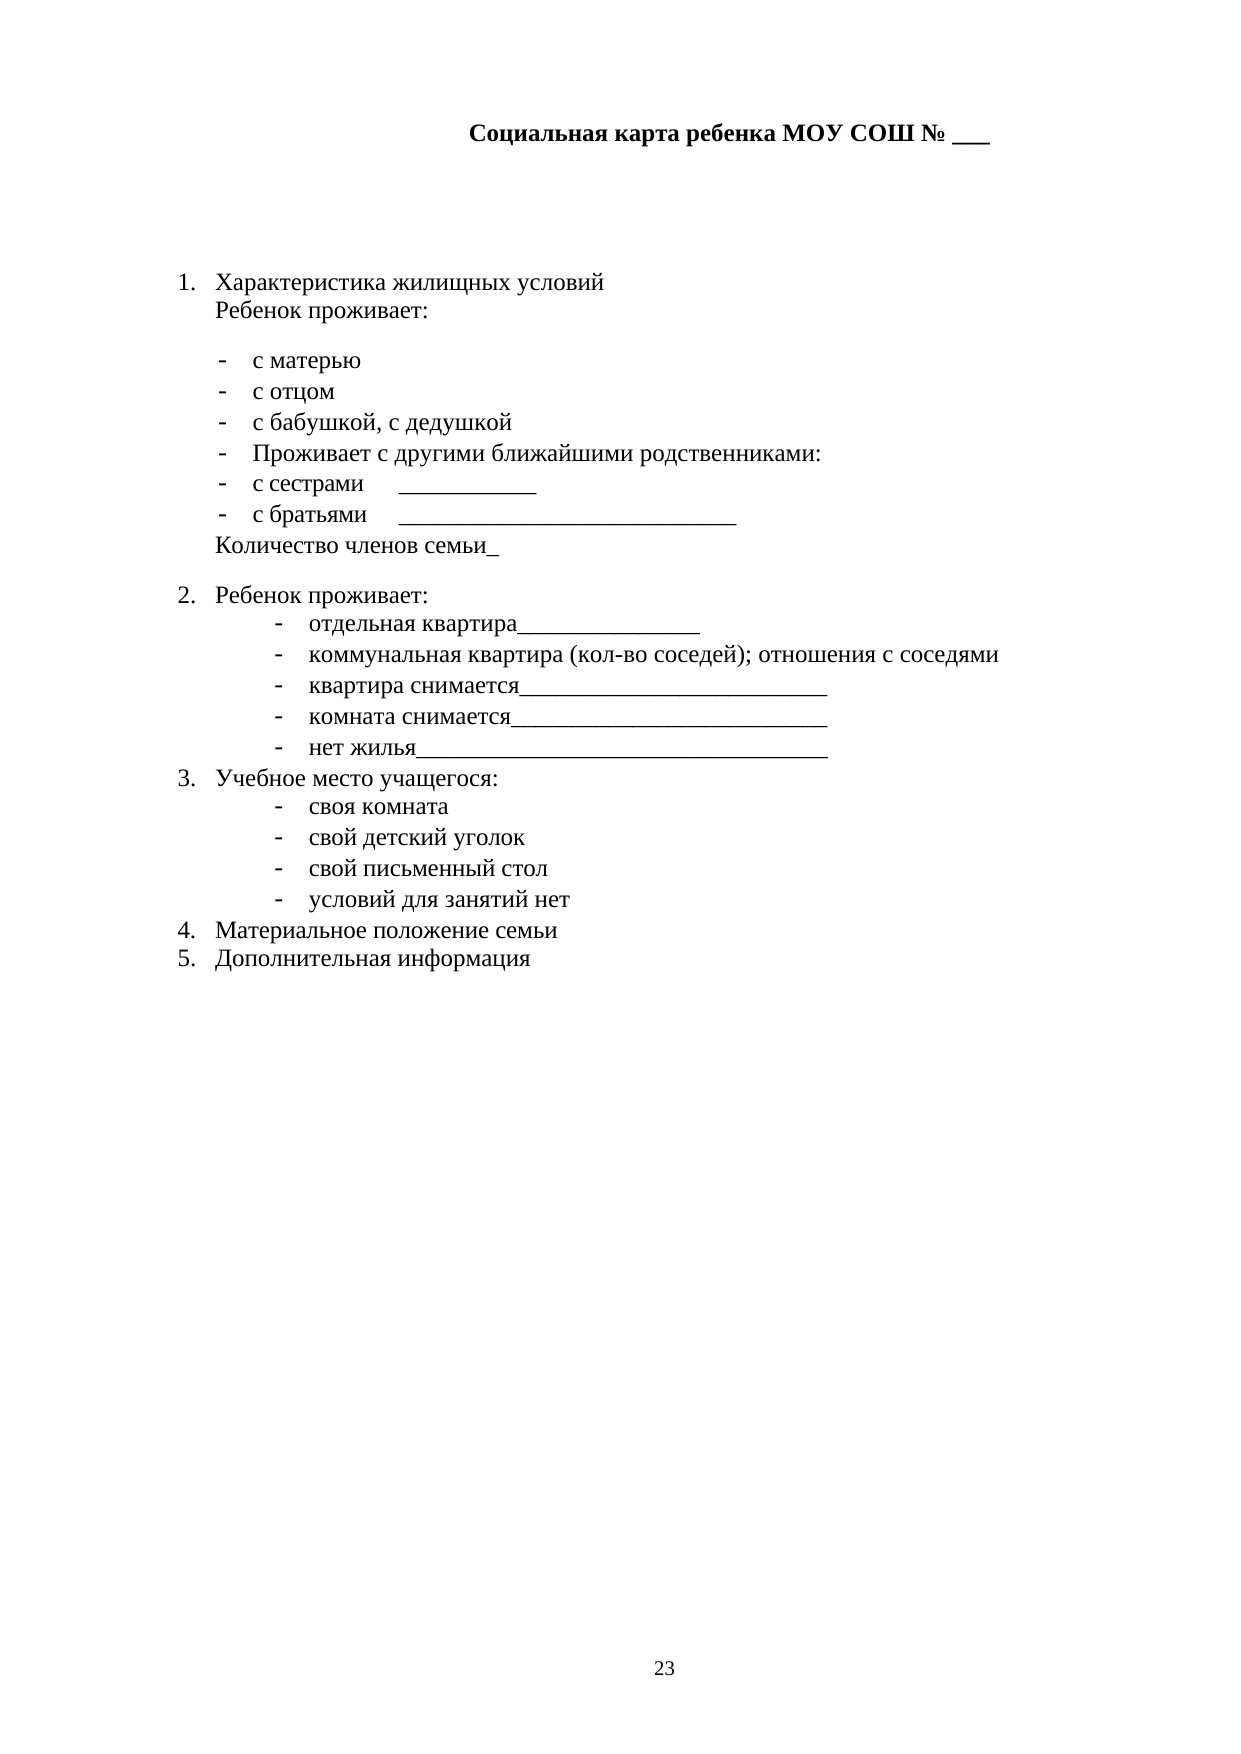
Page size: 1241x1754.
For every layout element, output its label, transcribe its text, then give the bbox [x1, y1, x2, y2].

list Дополнительная информация [177, 943, 1152, 972]
list Ребенок проживает: [177, 580, 1152, 608]
list свой детский уголок [271, 822, 1152, 853]
list с отцом [215, 376, 1152, 407]
list нет жилья [271, 732, 1152, 763]
list условий для занятий нет [271, 884, 1152, 915]
list с братьями ___________________________ [215, 499, 1152, 530]
list коммунальная квартира (кол-во соседей); отношения с соседями [271, 639, 1152, 670]
list своя комната [271, 791, 1152, 822]
list Учебное место учащегося: [177, 763, 1152, 791]
list квартира снимается [271, 670, 1152, 701]
list с бабушкой, с дедушкой [215, 407, 1152, 438]
list с сестрами ___________ [215, 468, 1152, 499]
list Проживает с другими ближайшими родственниками: [215, 438, 1152, 468]
text Социальная карта ребенка МОУ СОШ № ___ [304, 118, 1154, 147]
list свой письменный стол [271, 853, 1152, 884]
text Количество членов семьи [215, 530, 1152, 559]
list комната снимается [271, 701, 1152, 732]
list с матерью [215, 345, 1152, 376]
list отдельная квартира [271, 608, 1152, 639]
list Характеристика жилищных условий [177, 267, 906, 296]
list Материальное положение семьи [177, 915, 1152, 943]
text Ребенок проживает: [215, 296, 906, 324]
